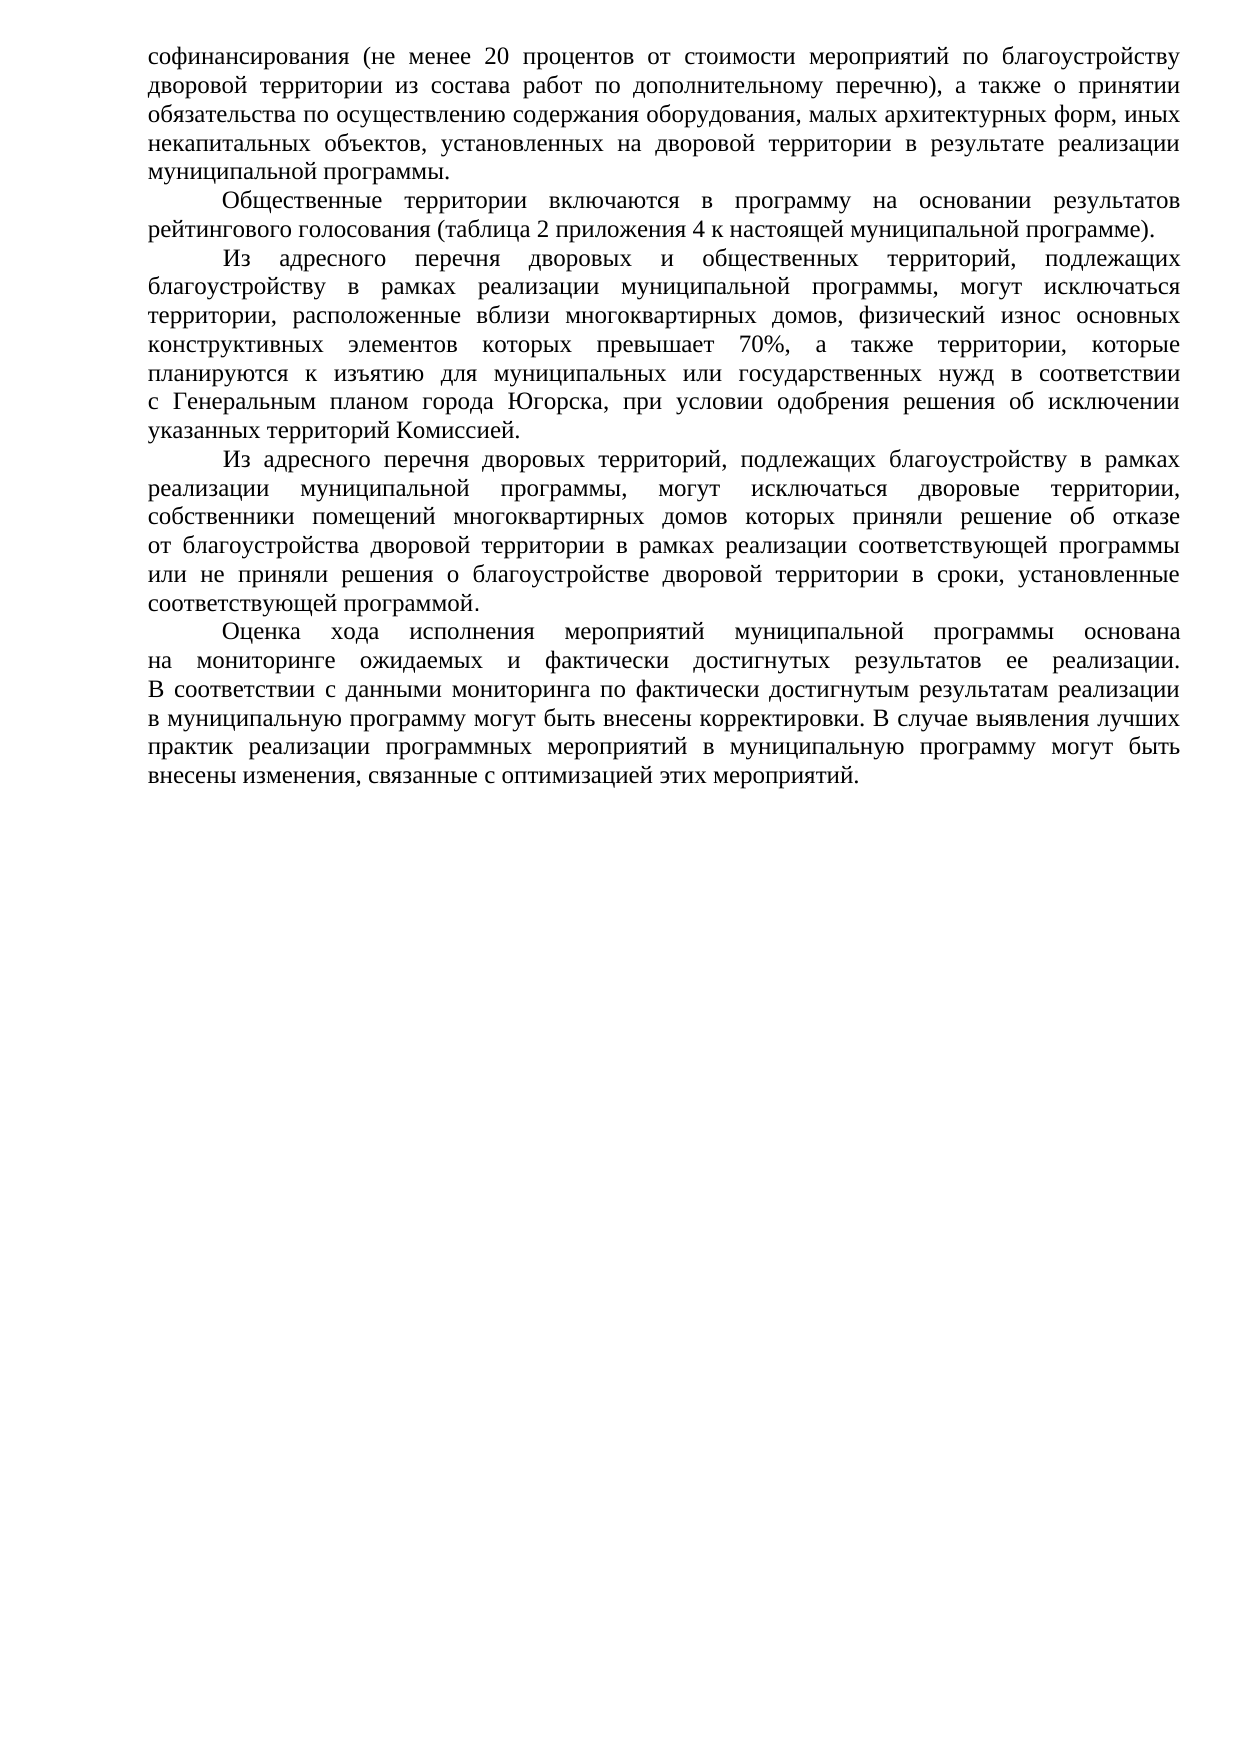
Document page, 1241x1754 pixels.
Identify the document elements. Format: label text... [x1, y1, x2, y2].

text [148, 41, 1181, 185]
text Из адресного перечня дворовых и общественных территорий, подлежащих благоустройству в рамках реализации муниципальной программы, могут исключаться территории, расположенные вблизи многоквартирных домов, физический износ основных конструктивных элементов которых превышает 70%, а также территории, которые планируются к изъятию для муниципальных или государственных нужд в соответствии с Генеральным планом города Югорска, при условии одобрения решения об исключении указанных территорий Комиссией. [148, 243, 1181, 444]
text Оценка хода исполнения мероприятий муниципальной программы основана на мониторинге ожидаемых и фактически достигнутых результатов ее реализации. В соответствии с данными мониторинга по фактически достигнутым результатам реализации в муниципальную программу могут быть внесены корректировки. В случае выявления лучших практик реализации программных мероприятий в муниципальную программу могут быть внесены изменения, связанные с оптимизацией этих мероприятий. [148, 616, 1181, 789]
text Общественные территории включаются в программу на основании результатов рейтингового голосования (таблица 2 приложения 4 к настоящей муниципальной программе). [148, 185, 1181, 243]
text Из адресного перечня дворовых территорий, подлежащих благоустройству в рамках реализации муниципальной программы, могут исключаться дворовые территории, собственники помещений многоквартирных домов которых приняли решение об отказе от благоустройства дворовой территории в рамках реализации соответствующей программы или не приняли решения о благоустройстве дворовой территории в сроки, установленные соответствующей программой. [148, 444, 1181, 616]
